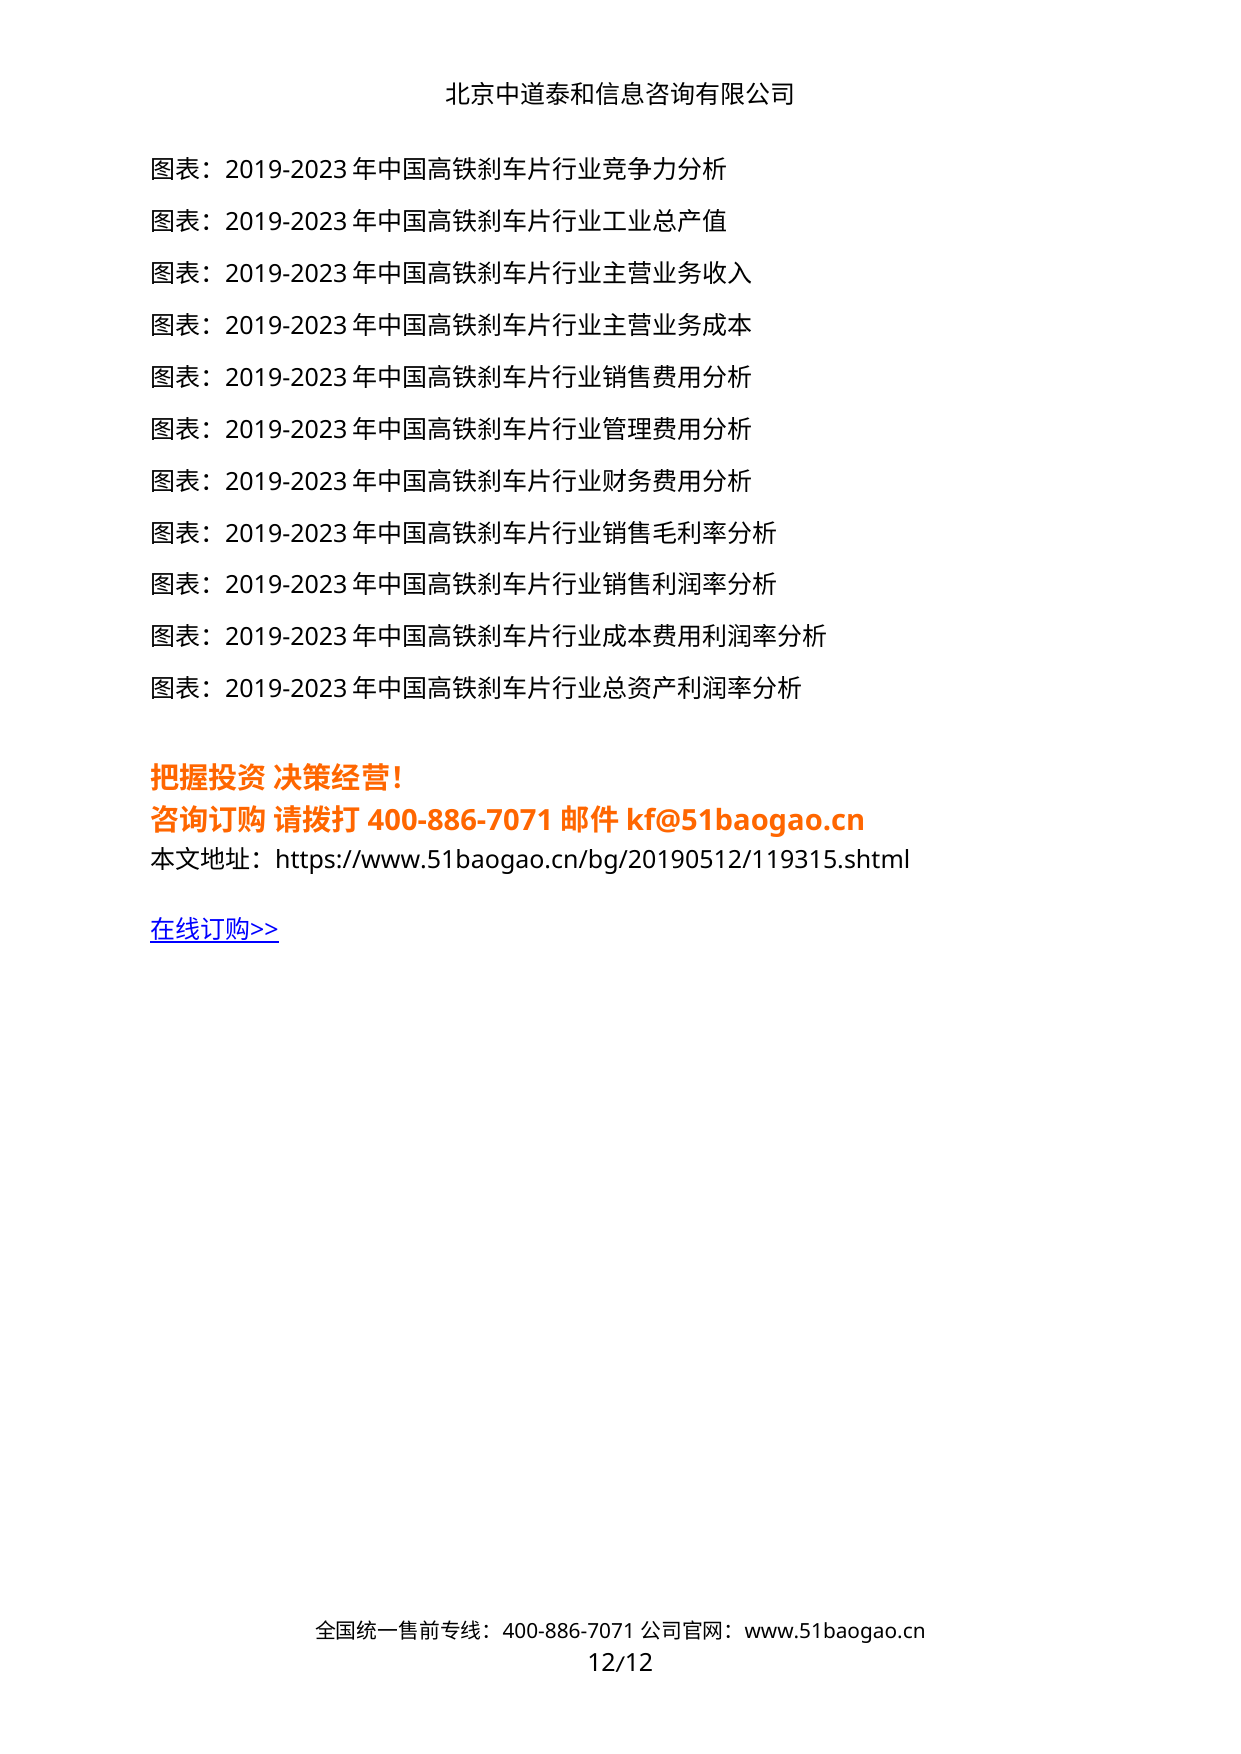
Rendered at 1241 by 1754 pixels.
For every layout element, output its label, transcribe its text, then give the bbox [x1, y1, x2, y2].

text 图表：2019-2023年中国高铁刹车片行业工业总产值 [150, 202, 1090, 238]
text 图表：2019-2023年中国高铁刹车片行业主营业务收入 [150, 254, 1090, 290]
text 图表：2019-2023年中国高铁刹车片行业财务费用分析 [150, 461, 1090, 497]
text 图表：2019-2023年中国高铁刹车片行业管理费用分析 [150, 409, 1090, 446]
text 把握投资 决策经营！咨询订购 请拨打 400-886-7071 邮件 kf@51baogao.cn本文地址：https://www.51baogao.cn/bg/20190512/119315.shtml [150, 721, 1090, 876]
text 图表：2019-2023年中国高铁刹车片行业成本费用利润率分析 [150, 617, 1090, 653]
text 图表：2019-2023年中国高铁刹车片行业销售利润率分析 [150, 565, 1090, 601]
text 图表：2019-2023年中国高铁刹车片行业总资产利润率分析 [150, 669, 1090, 705]
text 图表：2019-2023年中国高铁刹车片行业销售毛利率分析 [150, 513, 1090, 549]
text 图表：2019-2023年中国高铁刹车片行业主营业务成本 [150, 306, 1090, 342]
text 图表：2019-2023年中国高铁刹车片行业竞争力分析 [150, 150, 1090, 186]
text 图表：2019-2023年中国高铁刹车片行业销售费用分析 [150, 357, 1090, 394]
text 在线订购>> [150, 876, 1090, 946]
